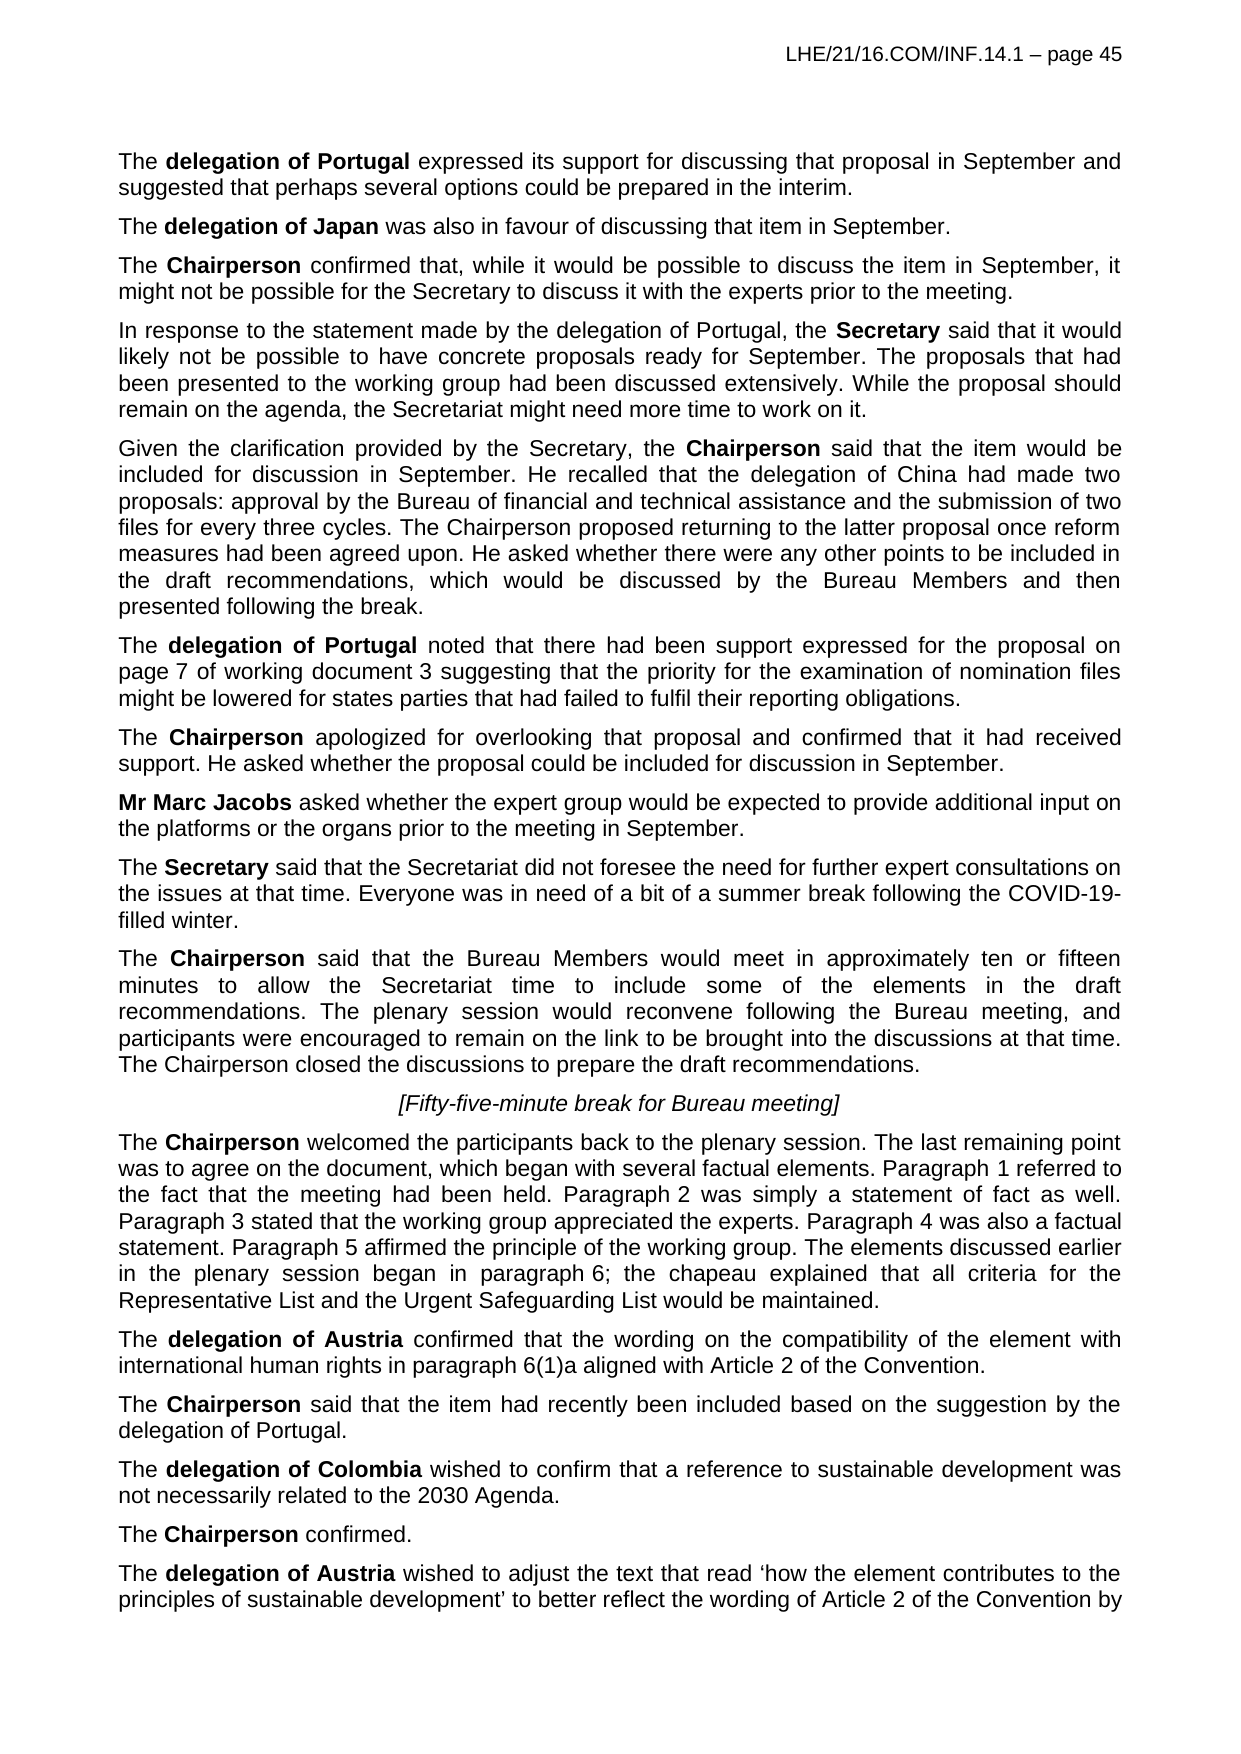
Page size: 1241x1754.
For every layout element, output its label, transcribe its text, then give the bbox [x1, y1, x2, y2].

text The Chairperson confirmed that, while it would be possible to discuss the item in September, it might not be possible for the Secretary to discuss it with the experts prior to the meeting. [118, 252, 1122, 304]
text The delegation of Colombia wished to confirm that a reference to sustainable development was not necessarily related to the 2030 Agenda. [118, 1456, 1122, 1509]
text The delegation of Austria confirmed that the wording on the compatibility of the element with international human rights in paragraph 6(1)a aligned with Article 2 of the Convention. [118, 1326, 1122, 1378]
text The Chairperson welcomed the participants back to the plenary session. The last remaining point was to agree on the document, which began with several factual elements. Paragraph 1 referred to the fact that the meeting had been held. Paragraph 2 was simply a statement of fact as well. Paragraph 3 stated that the working group appreciated the experts. Paragraph 4 was also a factual statement. Paragraph 5 affirmed the principle of the working group. The elements discussed earlier in the plenary session began in paragraph 6; the chapeau explained that all criteria for the Representative List and the Urgent Safeguarding List would be maintained. [118, 1128, 1122, 1313]
text In response to the statement made by the delegation of Portugal, the Secretary said that it would likely not be possible to have concrete proposals ready for September. The proposals that had been presented to the working group had been discussed extensively. While the proposal should remain on the agenda, the Secretariat might need more time to work on it. [118, 317, 1122, 422]
text The Secretary said that the Secretariat did not foresee the need for further expert consultations on the issues at that time. Everyone was in need of a bit of a summer break following the COVID-19-filled winter. [118, 854, 1122, 933]
text The delegation of Portugal noted that there had been support expressed for the proposal on page 7 of working document 3 suggesting that the priority for the examination of nomination files might be lowered for states parties that had failed to fulfil their reporting obligations. [118, 632, 1122, 711]
text The Chairperson said that the item had recently been included based on the suggestion by the delegation of Portugal. [118, 1391, 1122, 1443]
text [Fifty-five-minute break for Bureau meeting] [118, 1090, 1122, 1116]
text The delegation of Japan was also in favour of discussing that item in September. [118, 213, 1122, 239]
text The Chairperson confirmed. [118, 1521, 1122, 1547]
text Given the clarification provided by the Secretary, the Chairperson said that the item would be included for discussion in September. He recalled that the delegation of China had made two proposals: approval by the Bureau of financial and technical assistance and the submission of two files for every three cycles. The Chairperson proposed returning to the latter proposal once reform measures had been agreed upon. He asked whether there were any other points to be included in the draft recommendations, which would be discussed by the Bureau Members and then presented following the break. [118, 435, 1122, 619]
text Mr Marc Jacobs asked whether the expert group would be expected to provide additional input on the platforms or the organs prior to the meeting in September. [118, 789, 1122, 841]
text The delegation of Portugal expressed its support for discussing that proposal in September and suggested that perhaps several options could be prepared in the interim. [118, 148, 1122, 200]
text The Chairperson said that the Bureau Members would meet in approximately ten or fifteen minutes to allow the Secretariat time to include some of the elements in the draft recommendations. The plenary session would reconvene following the Bureau meeting, and participants were encouraged to remain on the link to be brought into the discussions at that time. The Chairperson closed the discussions to prepare the draft recommendations. [118, 945, 1122, 1077]
text The Chairperson apologized for overlooking that proposal and confirmed that it had received support. He asked whether the proposal could be included for discussion in September. [118, 723, 1122, 776]
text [118, 1560, 1122, 1613]
